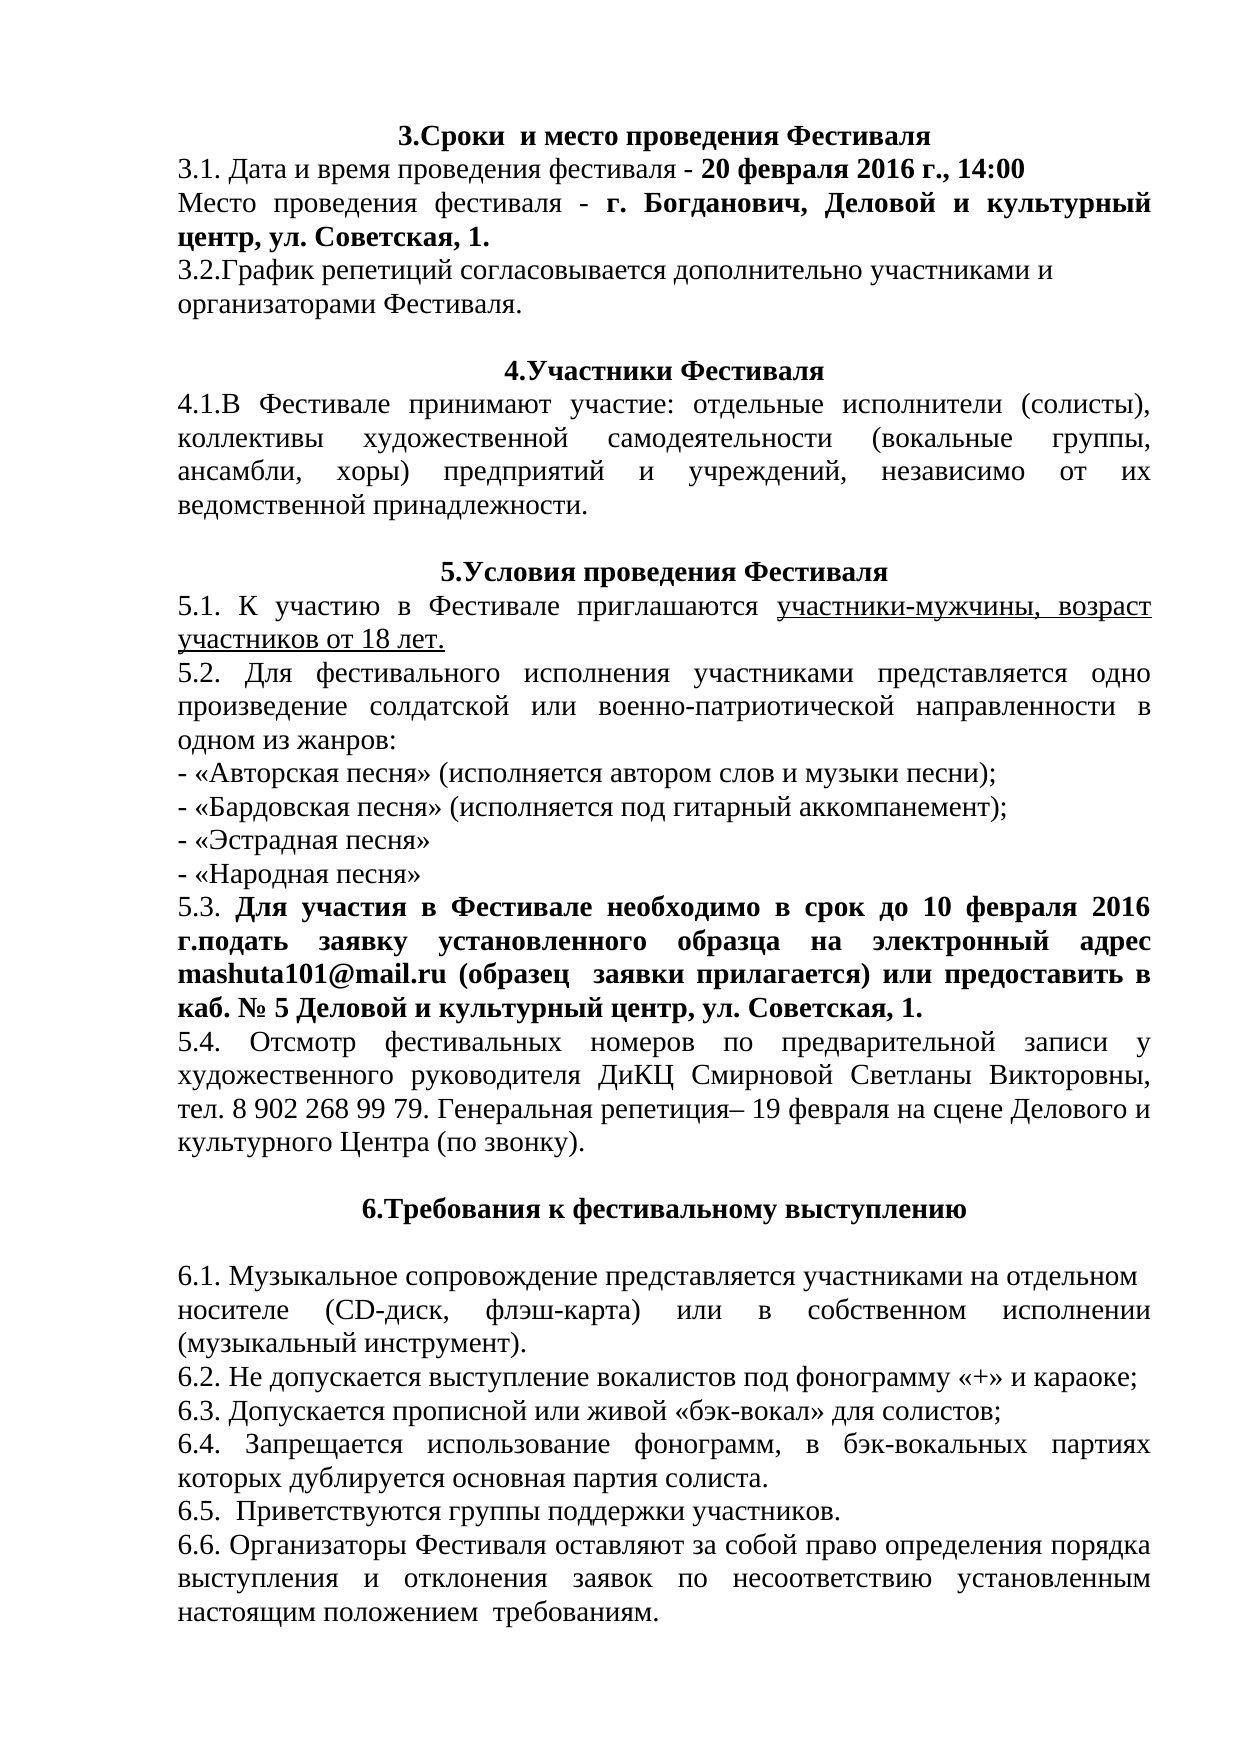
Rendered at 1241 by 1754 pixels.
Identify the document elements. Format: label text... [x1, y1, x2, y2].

text 3.1. Дата и время проведения фестиваля - 20 февраля 2016 г., 14:00 [177, 152, 1152, 185]
text 5.1. К участию в Фестивале приглашаются участники-мужчины, возраст участников от 18 лет. [177, 588, 1152, 655]
text - «Народная песня» [177, 856, 1152, 889]
text носителе (CD-диск, флэш-карта) или в собственном исполнении (музыкальный инструмент). [177, 1292, 1152, 1359]
text 6.2. Не допускается выступление вокалистов под фонограмму «+» и караоке; [177, 1359, 1152, 1393]
text 5.2. Для фестивального исполнения участниками представляется одно произведение солдатской или военно-патриотической направленности в одном из жанров: [177, 655, 1152, 755]
text 6.Требования к фестивальному выступлению [177, 1191, 1152, 1225]
text 3.Сроки и место проведения Фестиваля [177, 118, 1152, 152]
text 5.Условия проведения Фестиваля [177, 554, 1152, 588]
text 6.6. Организаторы Фестиваля оставляют за собой право определения порядка выступления и отклонения заявок по несоответствию установленным настоящим положением требованиям. [177, 1527, 1152, 1627]
text 6.3. Допускается прописной или живой «бэк-вокал» для солистов; [177, 1393, 1152, 1426]
text 6.5. Приветствуются группы поддержки участников. [177, 1493, 1152, 1527]
text организаторами Фестиваля. [177, 286, 1152, 319]
text 6.1. Музыкальное сопровождение представляется участниками на отдельном [177, 1258, 1152, 1292]
text 4.Участники Фестиваля [177, 353, 1152, 386]
text 3.2.График репетиций согласовывается дополнительно участниками и [177, 252, 1152, 286]
text - «Авторская песня» (исполняется автором слов и музыки песни); [177, 755, 1152, 789]
text 6.4. Запрещается использование фонограмм, в бэк-вокальных партиях которых дублируется основная партия солиста. [177, 1426, 1152, 1493]
text 4.1.В Фестивале принимают участие: отдельные исполнители (солисты), коллективы художественной самодеятельности (вокальные группы, ансамбли, хоры) предприятий и учреждений, независимо от их ведомственной принадлежности. [177, 386, 1152, 521]
text 5.3. Для участия в Фестивале необходимо в срок до 10 февраля 2016 г.подать заявку установленного образца на электронный адрес mashuta101@mail.ru (образец заявки прилагается) или предоставить в каб. № 5 Деловой и культурный центр, ул. Советская, 1. [177, 889, 1152, 1024]
text - «Бардовская песня» (исполняется под гитарный аккомпанемент); [177, 789, 1152, 822]
text Место проведения фестиваля - г. Богданович, Деловой и культурный центр, ул. Советская, 1. [177, 185, 1152, 252]
text 5.4. Отсмотр фестивальных номеров по предварительной записи у художественного руководителя ДиКЦ Смирновой Светланы Викторовны, тел. 8 902 268 99 79. Генеральная репетиция– 19 февраля на сцене Делового и культурного Центра (по звонку). [177, 1024, 1152, 1158]
text - «Эстрадная песня» [177, 822, 1152, 856]
